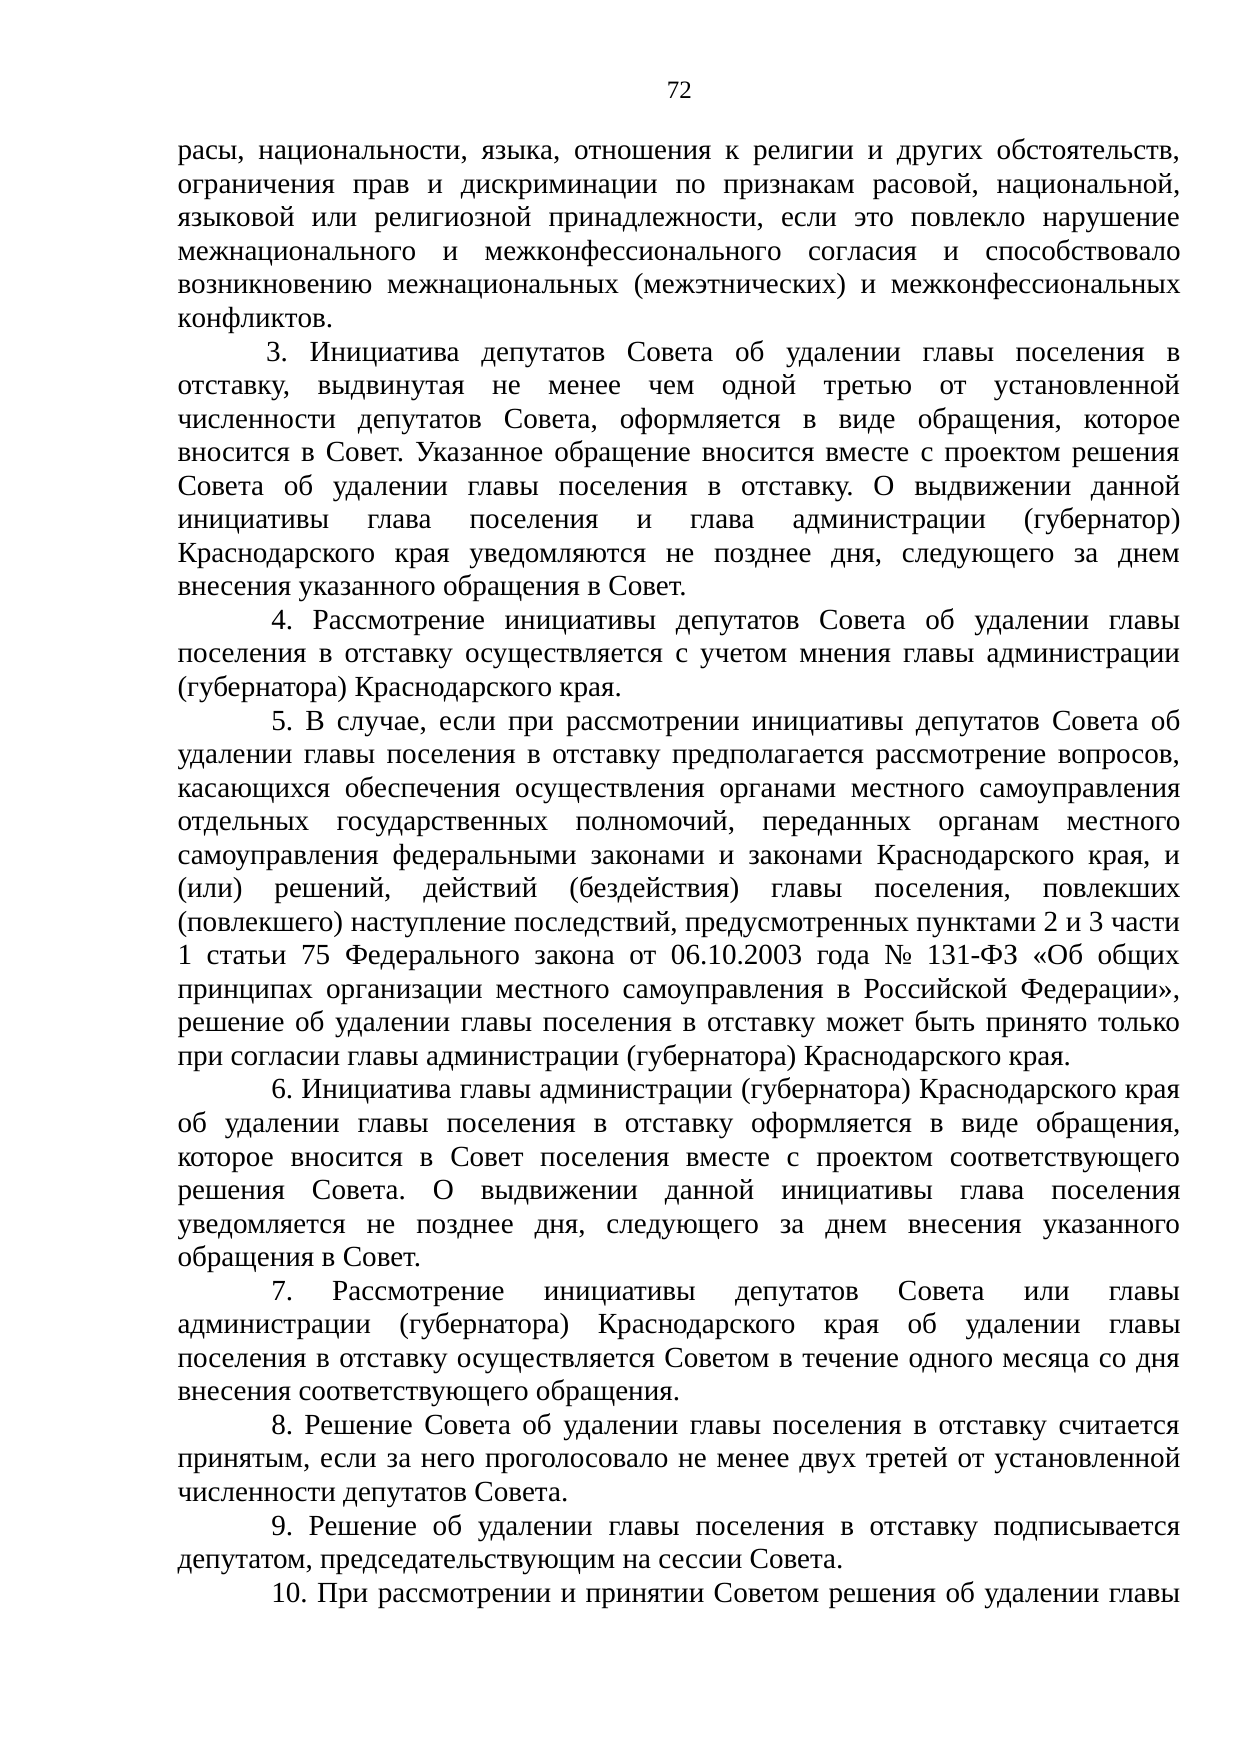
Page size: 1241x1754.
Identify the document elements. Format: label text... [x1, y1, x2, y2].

text 4. Рассмотрение инициативы депутатов Совета об удалении главы поселения в отставку осуществляется с учетом мнения главы администрации (губернатора) Краснодарского края. [177, 602, 1181, 703]
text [177, 1575, 1181, 1608]
text 7. Рассмотрение инициативы депутатов Совета или главы администрации (губернатора) Краснодарского края об удалении главы поселения в отставку осуществляется Советом в течение одного месяца со дня внесения соответствующего обращения. [177, 1273, 1181, 1407]
text 5. В случае, если при рассмотрении инициативы депутатов Совета об удалении главы поселения в отставку предполагается рассмотрение вопросов, касающихся обеспечения осуществления органами местного самоуправления отдельных государственных полномочий, переданных органам местного самоуправления федеральными законами и законами Краснодарского края, и (или) решений, действий (бездействия) главы поселения, повлекших (повлекшего) наступление последствий, предусмотренных пунктами 2 и 3 части 1 статьи 75 Федерального закона от 06.10.2003 года № 131-ФЗ «Об общих принципах организации местного самоуправления в Российской Федерации», решение об удалении главы поселения в отставку может быть принято только при согласии главы администрации (губернатора) Краснодарского края. [177, 703, 1181, 1072]
text 6. Инициатива главы администрации (губернатора) Краснодарского края об удалении главы поселения в отставку оформляется в виде обращения, которое вносится в Совет поселения вместе с проектом соответствующего решения Совета. О выдвижении данной инициативы глава поселения уведомляется не позднее дня, следующего за днем внесения указанного обращения в Совет. [177, 1072, 1181, 1273]
text 8. Решение Совета об удалении главы поселения в отставку считается принятым, если за него проголосовало не менее двух третей от установленной численности депутатов Совета. [177, 1407, 1181, 1508]
text 9. Решение об удалении главы поселения в отставку подписывается депутатом, председательствующим на сессии Совета. [177, 1508, 1181, 1575]
text 3. Инициатива депутатов Совета об удалении главы поселения в отставку, выдвинутая не менее чем одной третью от установленной численности депутатов Совета, оформляется в виде обращения, которое вносится в Совет. Указанное обращение вносится вместе с проектом решения Совета об удалении главы поселения в отставку. О выдвижении данной инициативы глава поселения и глава администрации (губернатор) Краснодарского края уведомляются не позднее дня, следующего за днем внесения указанного обращения в Совет. [177, 334, 1181, 602]
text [177, 132, 1181, 334]
